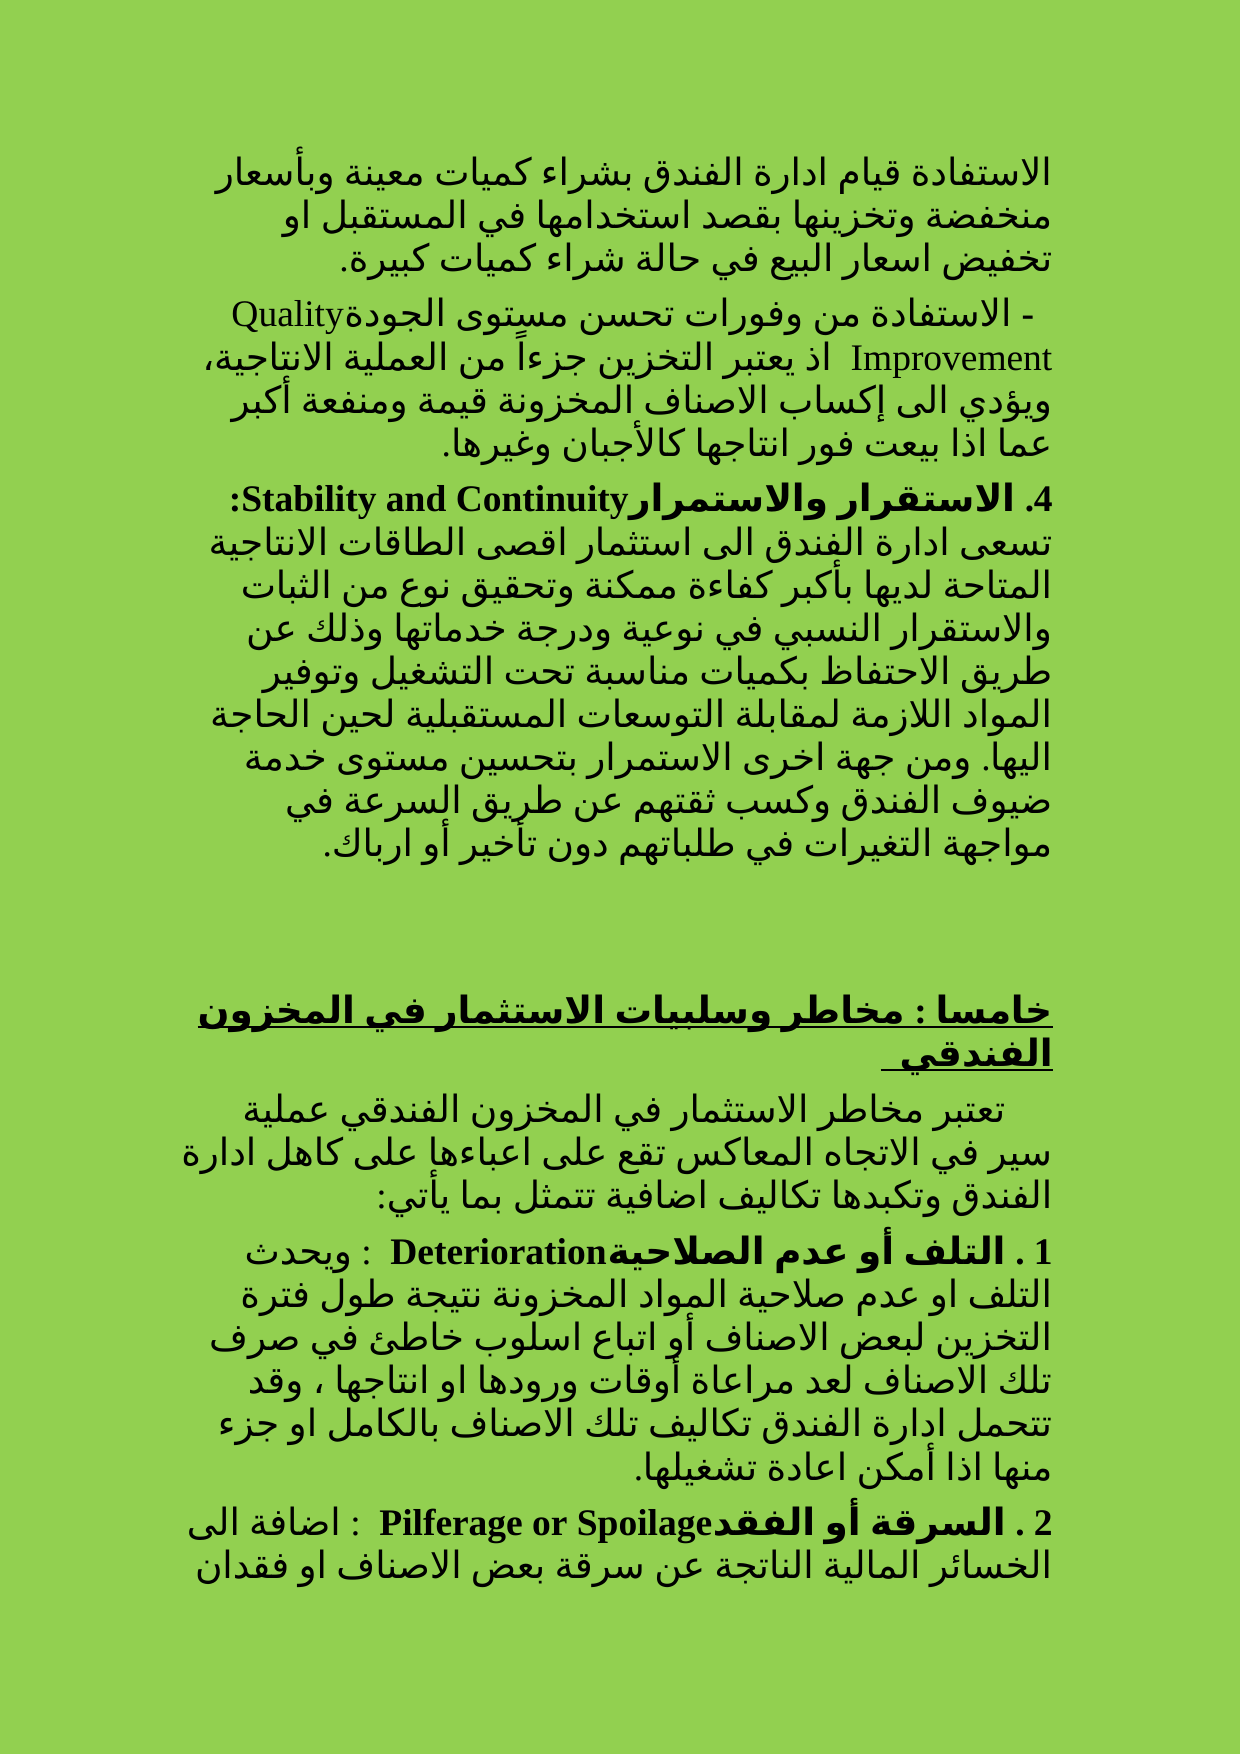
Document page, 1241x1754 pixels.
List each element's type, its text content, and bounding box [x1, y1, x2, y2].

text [173, 1501, 1053, 1587]
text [173, 150, 1053, 279]
text - الاستفادة من وفورات تحسن مستوى الجودةQuality Improvement اذ يعتبر التخزين جزءاً من العملية الانتاجية، ويؤدي الى إكساب الاصناف المخزونة قيمة ومنفعة أكبر عما اذا بيعت فور انتاجها كالأجبان وغيرها. [173, 292, 1053, 464]
text خامسا : مخاطر وسلبيات الاستثمار في المخزون الفندقي [173, 989, 1053, 1075]
text 4. الاستقرار والاستمرارStability and Continuity: تسعى ادارة الفندق الى استثمار اقصى الطاقات الانتاجية المتاحة لديها بأكبر كفاءة ممكنة وتحقيق نوع من الثبات والاستقرار النسبي في نوعية ودرجة خدماتها وذلك عن طريق الاحتفاظ بكميات مناسبة تحت التشغيل وتوفير المواد اللازمة لمقابلة التوسعات المستقبلية لحين الحاجة اليها. ومن جهة اخرى الاستمرار بتحسين مستوى خدمة ضيوف الفندق وكسب ثقتهم عن طريق السرعة في مواجهة التغيرات في طلباتهم دون تأخير أو ارباك. [173, 477, 1053, 865]
text تعتبر مخاطر الاستثمار في المخزون الفندقي عملية سير في الاتجاه المعاكس تقع على اعباءها على كاهل ادارة الفندق وتكبدها تكاليف اضافية تتمثل بما يأتي: [173, 1087, 1053, 1217]
text 1 . التلف أو عدم الصلاحيةDeterioration : ويحدث التلف او عدم صلاحية المواد المخزونة نتيجة طول فترة التخزين لبعض الاصناف أو اتباع اسلوب خاطئ في صرف تلك الاصناف لعد مراعاة أوقات ورودها او انتاجها ، وقد تتحمل ادارة الفندق تكاليف تلك الاصناف بالكامل او جزء منها اذا أمكن اعادة تشغيلها. [173, 1229, 1053, 1488]
